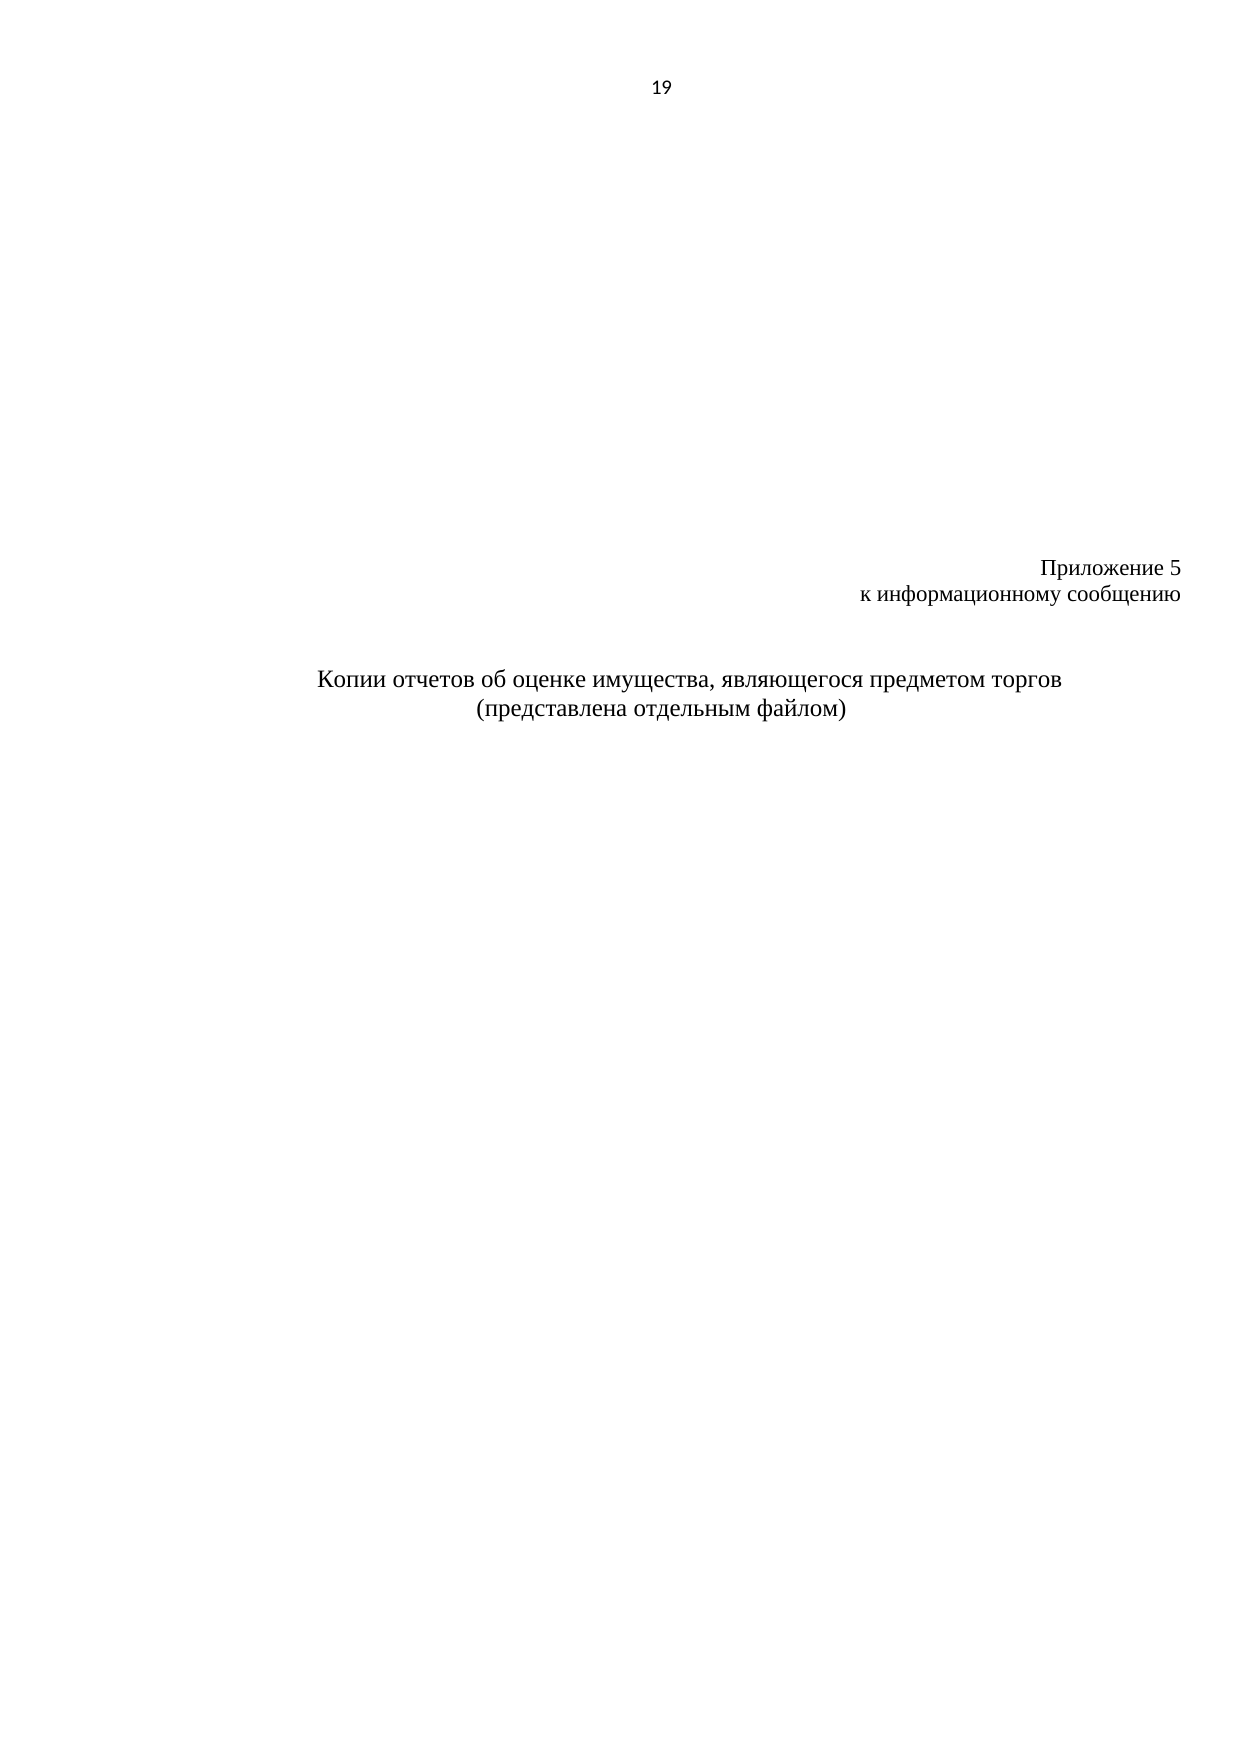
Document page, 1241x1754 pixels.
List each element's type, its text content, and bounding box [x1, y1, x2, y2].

text Приложение 5 [142, 554, 1181, 581]
text (представлена отдельным файлом) [142, 693, 1181, 722]
text Копии отчетов об оценке имущества, являющегося предметом торгов [142, 664, 1181, 693]
text к информационному сообщению [83, 581, 1181, 607]
